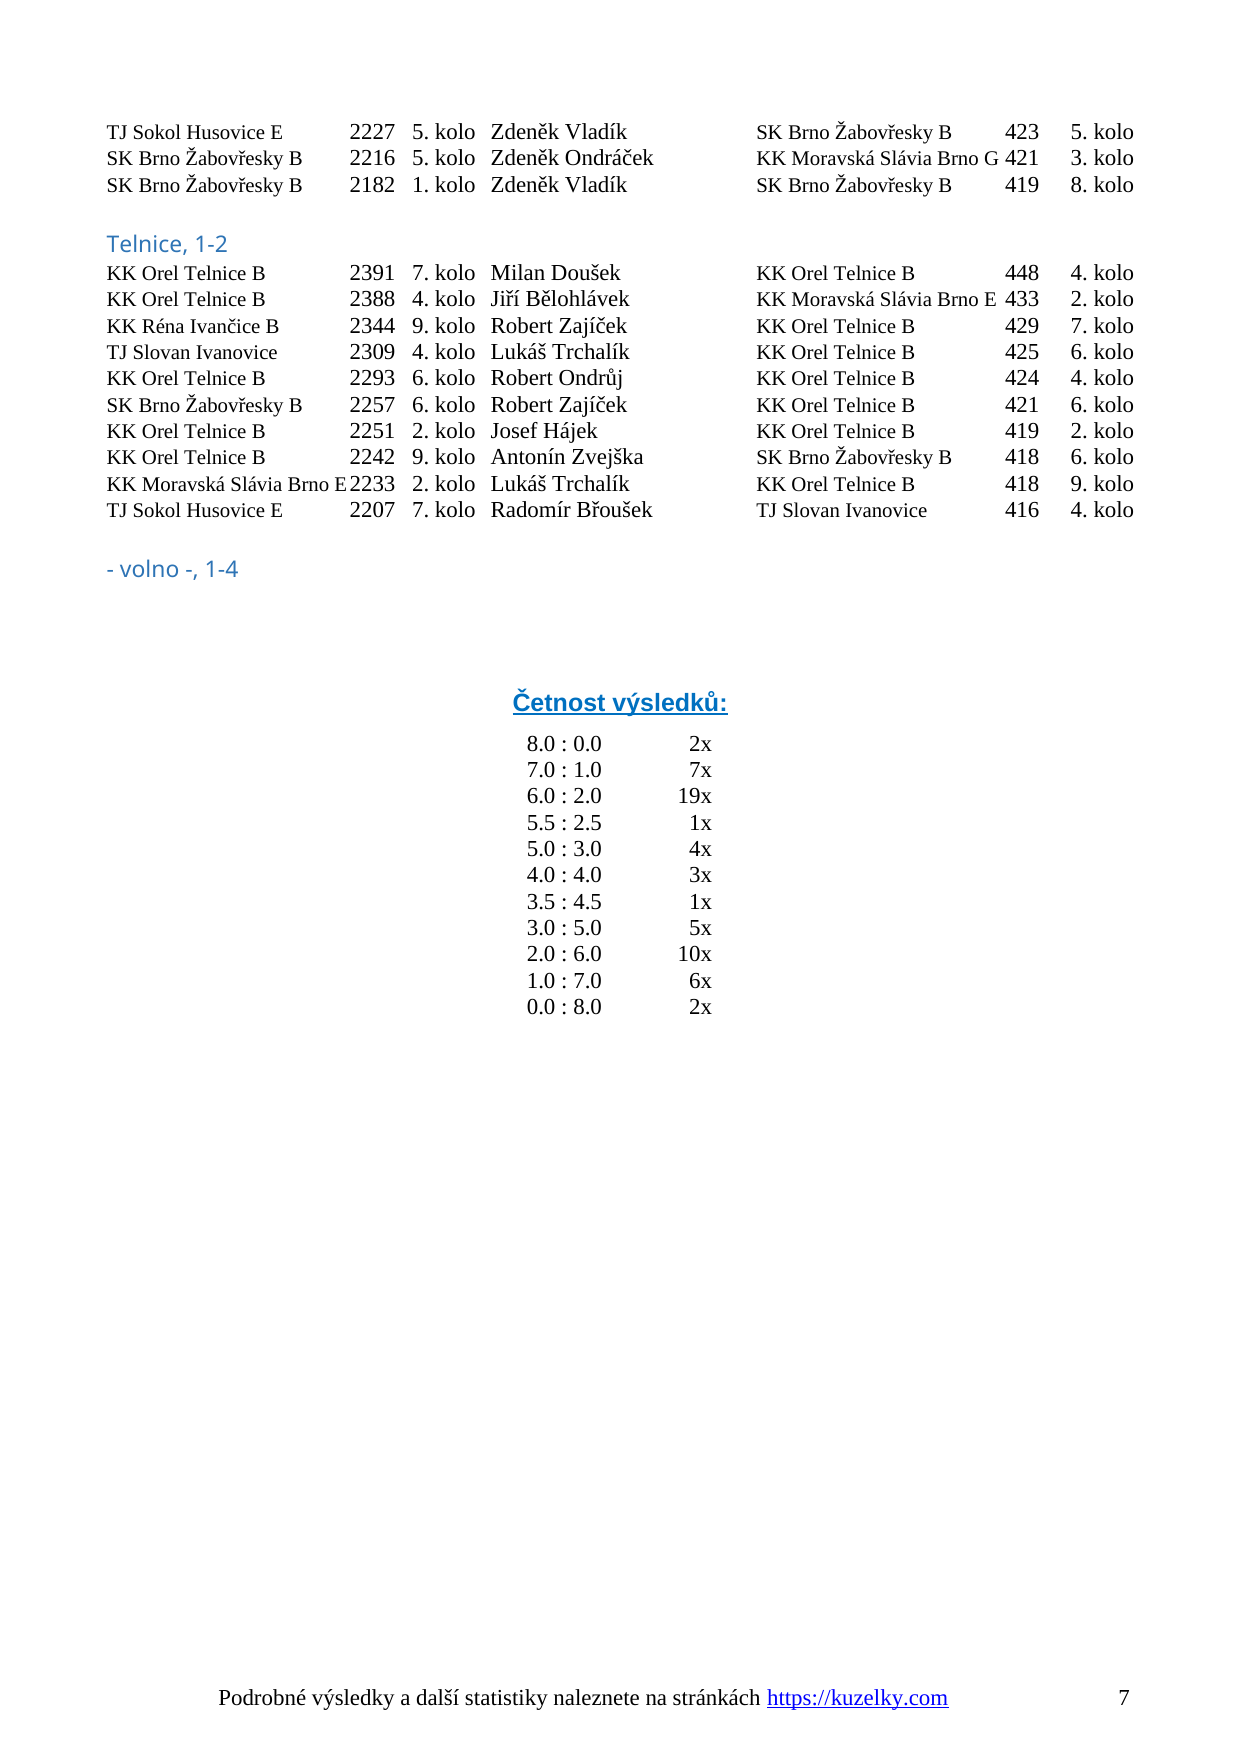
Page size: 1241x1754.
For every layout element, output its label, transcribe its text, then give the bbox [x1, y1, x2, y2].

text 1.0 : 7.0 6x [106, 967, 1134, 993]
text SK Brno Žabovřesky B 2257 6. kolo Robert Zajíček KK Orel Telnice B 421 6. kolo [106, 391, 1134, 417]
text SK Brno Žabovřesky B 2182 1. kolo Zdeněk Vladík SK Brno Žabovřesky B 419 8. kolo [106, 171, 1134, 197]
subtitle - volno -, 1-4 [106, 553, 1134, 584]
text 5.5 : 2.5 1x [106, 809, 1134, 835]
text 3.0 : 5.0 5x [106, 914, 1134, 940]
text SK Brno Žabovřesky B 2216 5. kolo Zdeněk Ondráček KK Moravská Slávia Brno G 421 3. kolo [106, 144, 1134, 171]
text 8.0 : 0.0 2x [106, 729, 1134, 756]
text 6.0 : 2.0 19x [106, 782, 1134, 809]
text 5.0 : 3.0 4x [106, 835, 1134, 861]
text TJ Slovan Ivanovice 2309 4. kolo Lukáš Trchalík KK Orel Telnice B 425 6. kolo [106, 338, 1134, 364]
text TJ Sokol Husovice E 2227 5. kolo Zdeněk Vladík SK Brno Žabovřesky B 423 5. kolo [106, 118, 1134, 144]
text KK Orel Telnice B 2391 7. kolo Milan Doušek KK Orel Telnice B 448 4. kolo [106, 259, 1134, 285]
text 4.0 : 4.0 3x [106, 861, 1134, 888]
text Četnost výsledků: [94, 688, 1145, 717]
text 3.5 : 4.5 1x [106, 888, 1134, 914]
text KK Orel Telnice B 2293 6. kolo Robert Ondrůj KK Orel Telnice B 424 4. kolo [106, 364, 1134, 391]
subtitle Telnice, 1-2 [106, 228, 1134, 259]
text TJ Sokol Husovice E 2207 7. kolo Radomír Břoušek TJ Slovan Ivanovice 416 4. kolo [106, 496, 1134, 522]
text KK Réna Ivančice B 2344 9. kolo Robert Zajíček KK Orel Telnice B 429 7. kolo [106, 312, 1134, 338]
text KK Orel Telnice B 2242 9. kolo Antonín Zvejška SK Brno Žabovřesky B 418 6. kolo [106, 443, 1134, 470]
text KK Orel Telnice B 2388 4. kolo Jiří Bělohlávek KK Moravská Slávia Brno E 433 2. kolo [106, 285, 1134, 312]
text 7.0 : 1.0 7x [106, 756, 1134, 782]
text 0.0 : 8.0 2x [106, 993, 1134, 1019]
text KK Orel Telnice B 2251 2. kolo Josef Hájek KK Orel Telnice B 419 2. kolo [106, 417, 1134, 443]
text 2.0 : 6.0 10x [106, 940, 1134, 967]
text KK Moravská Slávia Brno E 2233 2. kolo Lukáš Trchalík KK Orel Telnice B 418 9. kolo [106, 470, 1134, 496]
